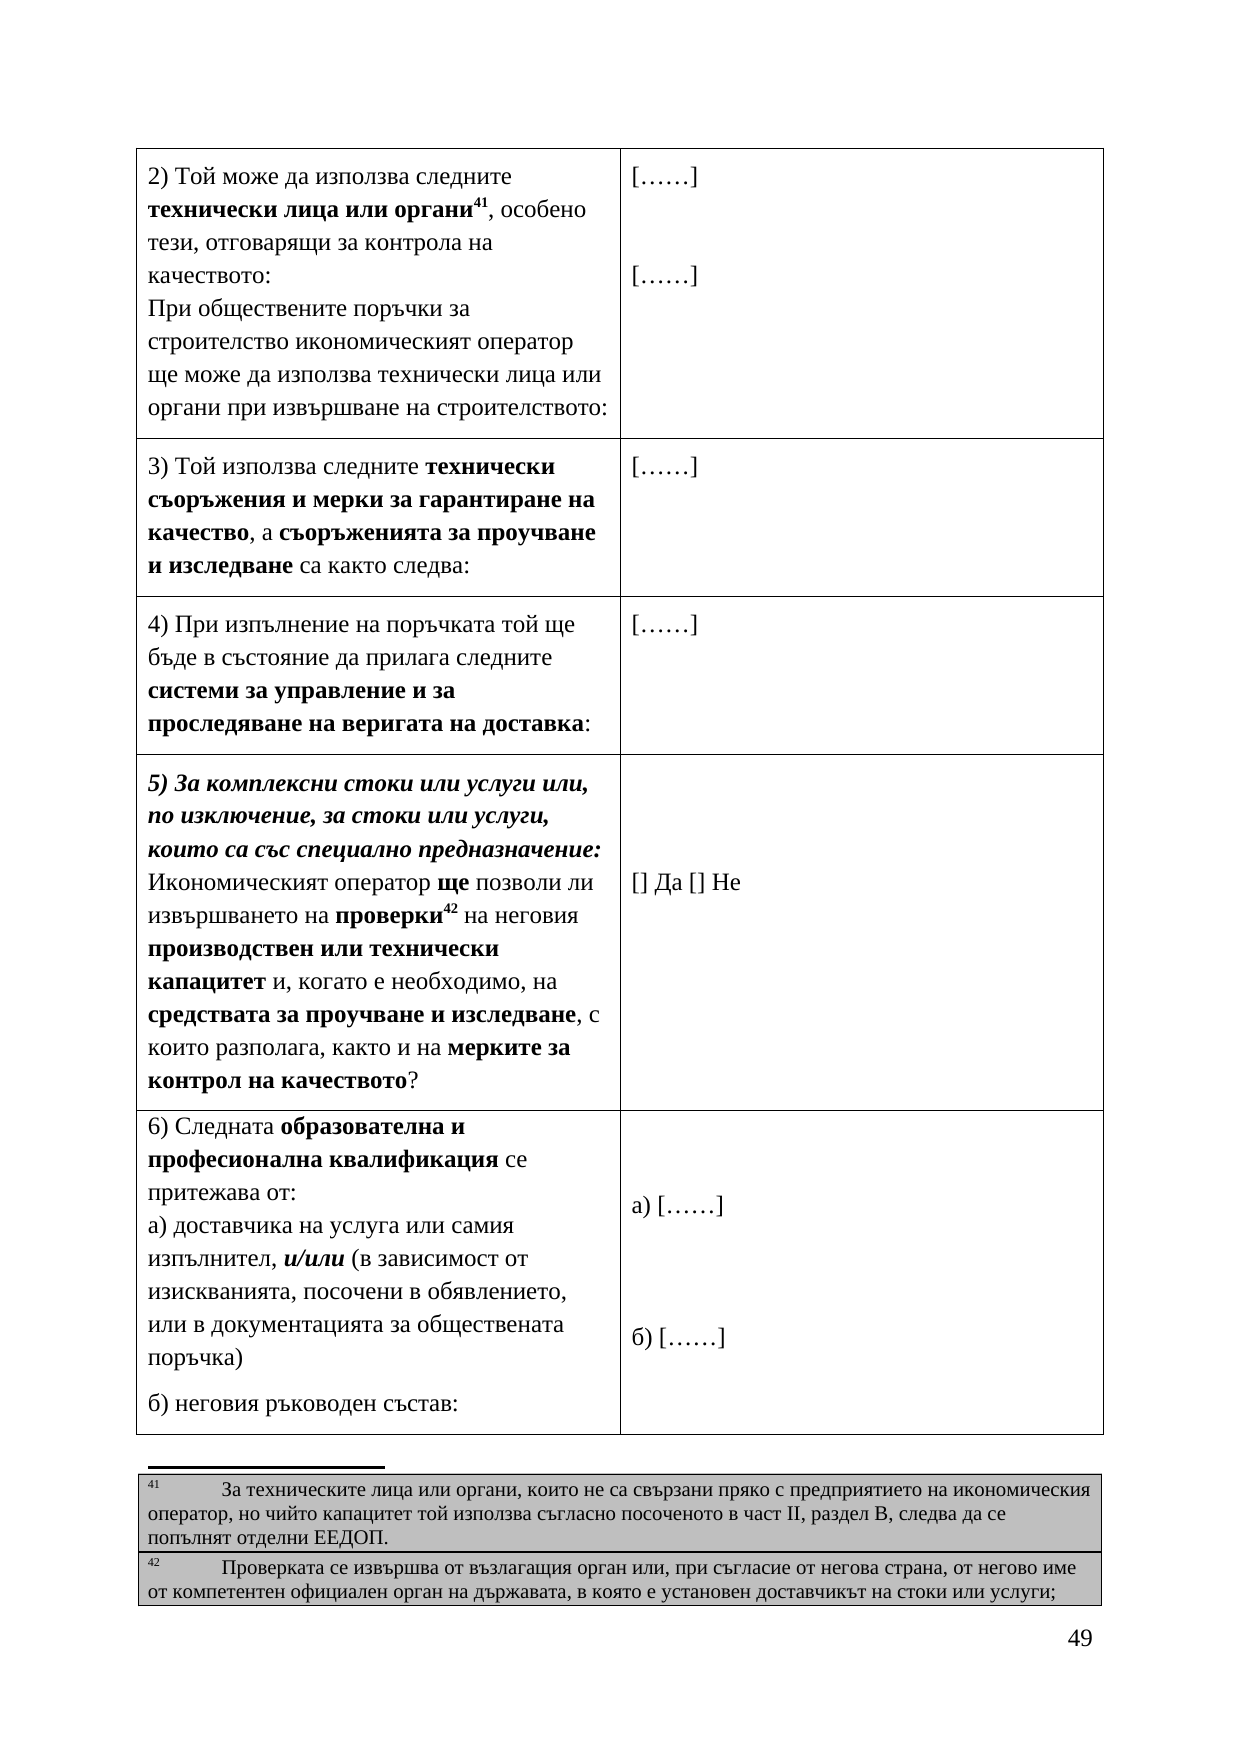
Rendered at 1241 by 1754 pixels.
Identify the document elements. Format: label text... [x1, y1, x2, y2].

table_cell 3) Той използва следните технически съоръжения и мерки за гарантиране на качество, а съоръженията за проучване и изследване са както следва: [137, 439, 620, 596]
table_cell 5) За комплексни стоки или услуги или, по изключение, за стоки или услуги, които са със специално предназначение: Икономическият оператор ще позволи ли извършването на проверки на неговия производствен или технически капацитет и, когато е необходимо, на средствата за проучване и изследване, с които разполага, както и на мерките за контрол на качеството? [137, 755, 620, 1110]
table_cell [……] [621, 439, 1103, 596]
table_cell 2) Той може да използва следните технически лица или органи, особено тези, отговарящи за контрола на качеството: При обществените поръчки за строителство икономическият оператор ще може да използва технически лица или органи при извършване на строителството: [137, 149, 620, 438]
table_cell 6) Следната образователна и професионална квалификация се притежава от: а) доставчика на услуга или самия изпълнител, и/или (в зависимост от изискванията, посочени в обявлението, или в документацията за обществената поръчка) б) неговия ръководен състав: [137, 1111, 620, 1433]
table_cell 4) При изпълнение на поръчката той ще бъде в състояние да прилага следните системи за управление и за проследяване на веригата на доставка: [137, 597, 620, 754]
table_cell [] Да [] Не [621, 755, 1103, 1110]
table_cell a) [……] б) [……] [621, 1111, 1103, 1433]
table_cell [……] [621, 597, 1103, 754]
table_cell [……] [……] [621, 149, 1103, 438]
